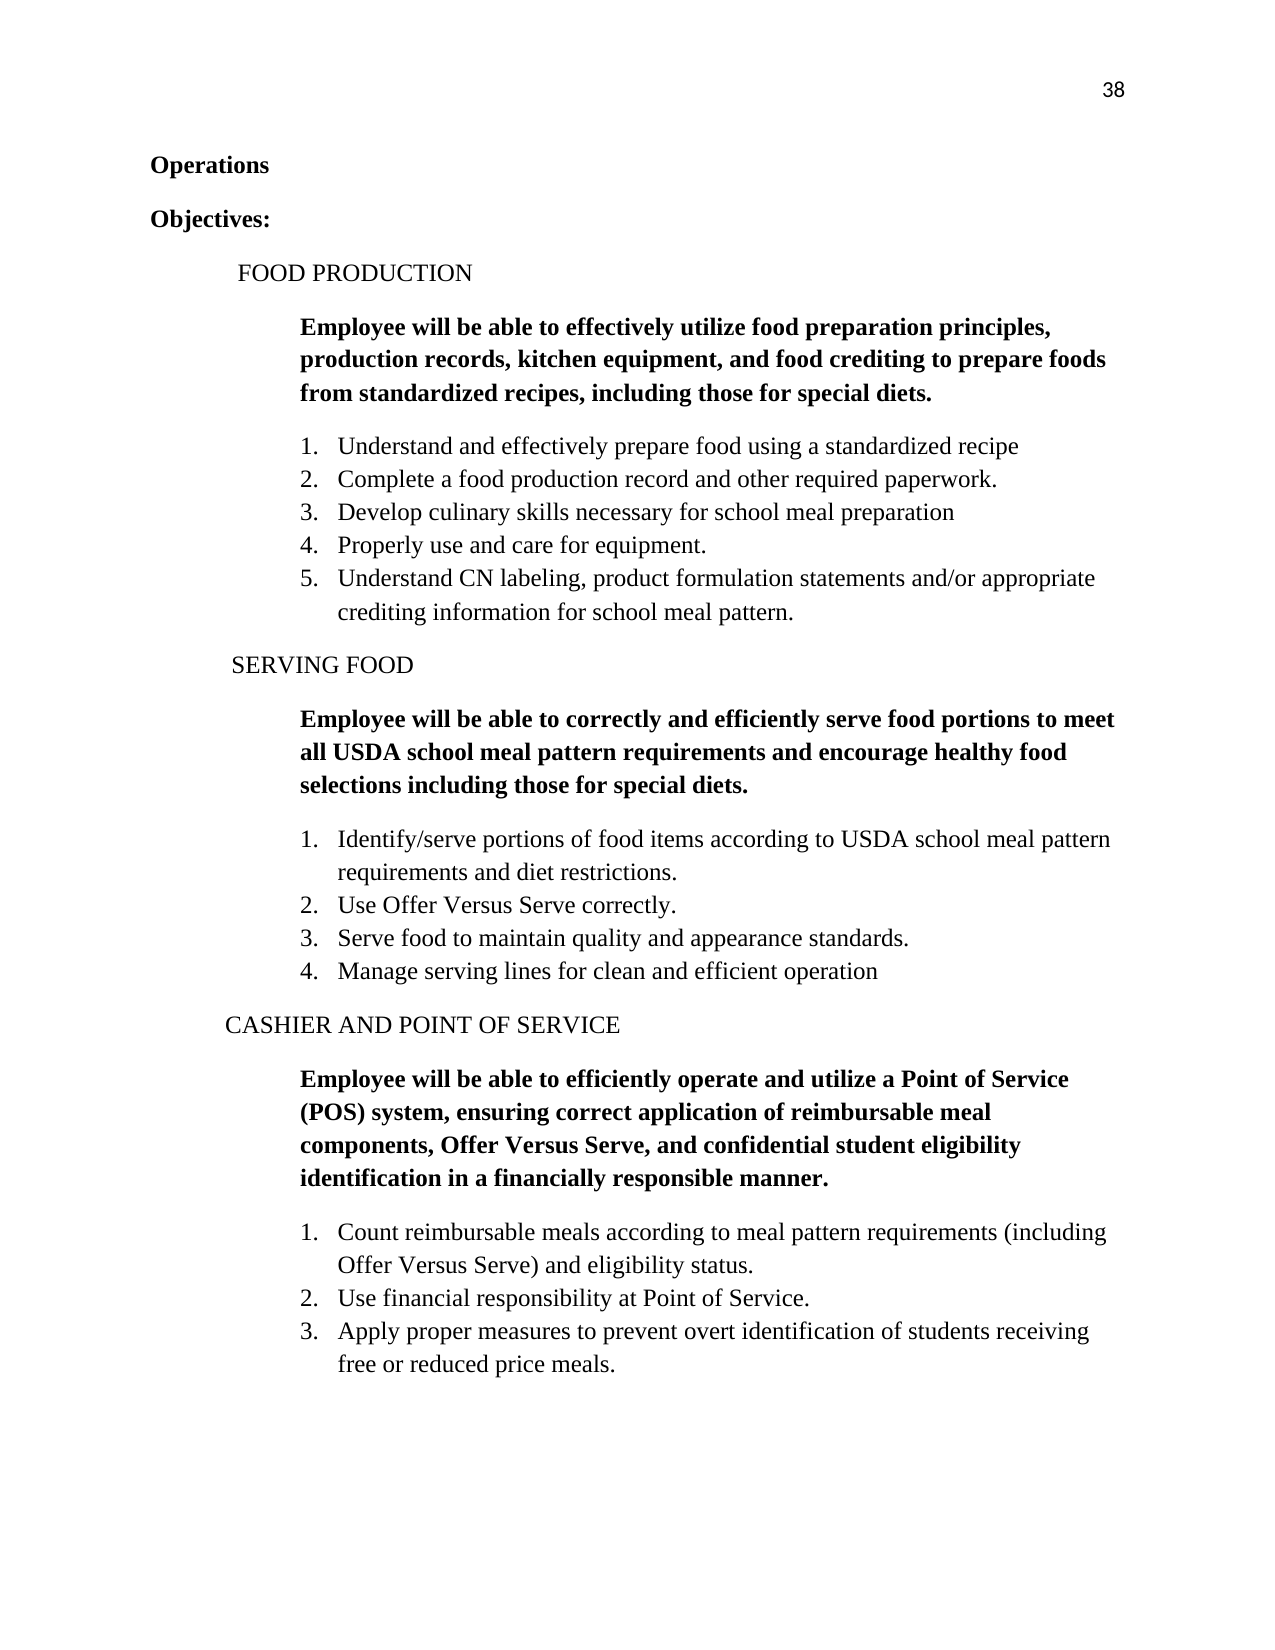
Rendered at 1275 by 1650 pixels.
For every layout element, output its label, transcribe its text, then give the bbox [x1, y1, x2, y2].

list Properly use and care for equipment. [300, 531, 1125, 559]
text Objectives: [150, 204, 1125, 233]
list Count reimbursable meals according to meal pattern requirements (including Offer Versus Serve) and eligibility status. [300, 1217, 1125, 1279]
text Employee will be able to effectively utilize food preparation principles, production records, kitchen equipment, and food crediting to prepare foods from standardized recipes, including those for special diets. [300, 312, 1125, 406]
list Understand and effectively prepare food using a standardized recipe [300, 431, 1125, 460]
list Manage serving lines for clean and efficient operation [300, 956, 1125, 985]
text Employee will be able to correctly and efficiently serve food portions to meet all USDA school meal pattern requirements and encourage healthy food selections including those for special diets. [300, 704, 1125, 799]
list Understand CN labeling, product formulation statements and/or appropriate crediting information for school meal pattern. [300, 563, 1125, 625]
list Use Offer Versus Serve correctly. [300, 890, 1125, 919]
list Complete a food production record and other required paperwork. [300, 464, 1125, 493]
text Operations [150, 150, 1125, 179]
list Develop culinary skills necessary for school meal preparation [300, 497, 1125, 526]
text CASHIER AND POINT OF SERVICE [150, 1010, 1125, 1039]
text SERVING FOOD [150, 650, 1125, 679]
text FOOD PRODUCTION [150, 258, 1125, 286]
list Identify/serve portions of food items according to USDA school meal pattern requirements and diet restrictions. [300, 824, 1125, 886]
text Employee will be able to efficiently operate and utilize a Point of Service (POS) system, ensuring correct application of reimbursable meal components, Offer Versus Serve, and confidential student eligibility identification in a financially responsible manner. [300, 1064, 1125, 1192]
list Apply proper measures to prevent overt identification of students receiving free or reduced price meals. [300, 1316, 1125, 1378]
list Use financial responsibility at Point of Service. [300, 1283, 1125, 1312]
list Serve food to maintain quality and appearance standards. [300, 923, 1125, 952]
